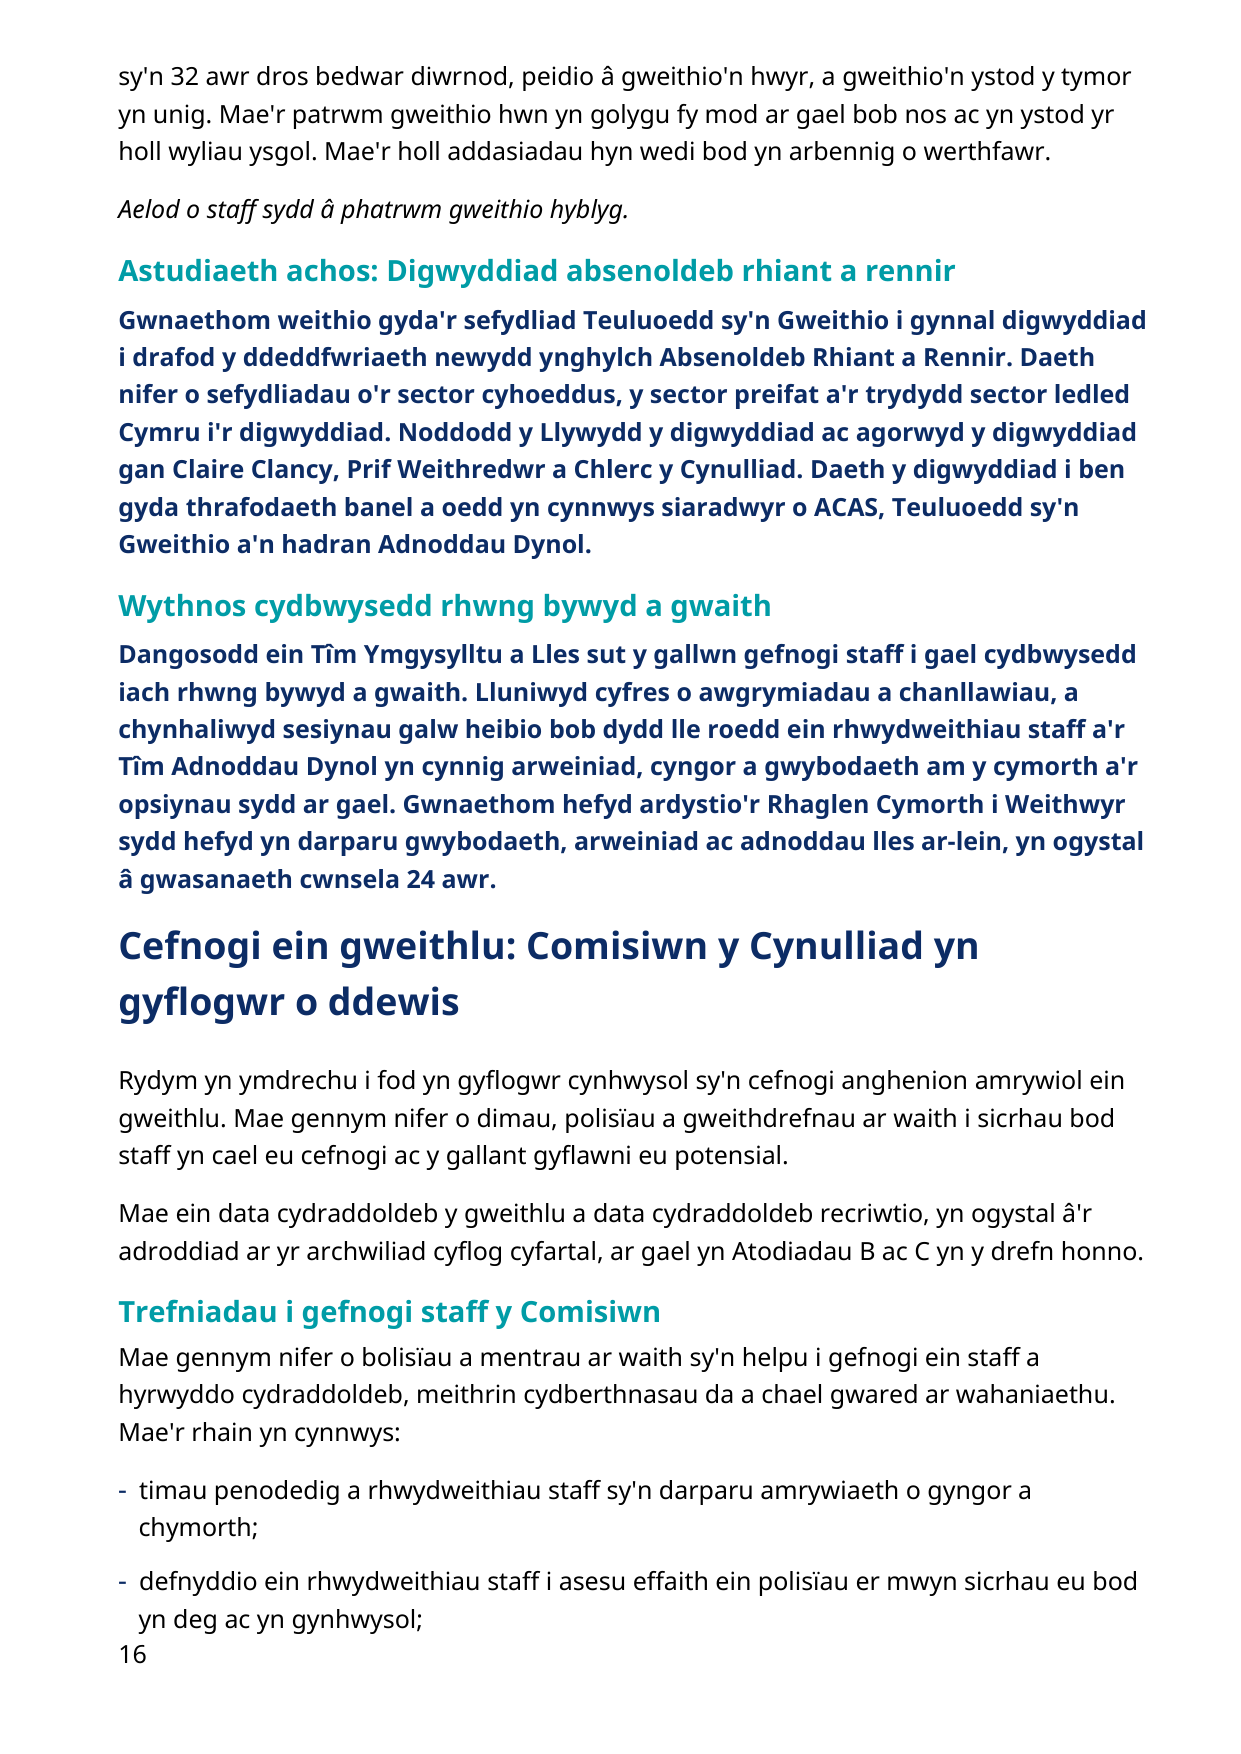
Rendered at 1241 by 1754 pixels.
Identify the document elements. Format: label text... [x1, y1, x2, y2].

subtitle Wythnos cydbwysedd rhwng bywyd a gwaith [118, 585, 1152, 624]
list timau penodedig a rhwydweithiau staff sy'n darparu amrywiaeth o gyngor a chymorth; [118, 1472, 1152, 1544]
subtitle Cefnogi ein gweithlu: Comisiwn y Cynulliad yn gyflogwr o ddewis [118, 919, 1152, 1027]
text Rydym yn ymdrechu i fod yn gyflogwr cynhwysol sy'n cefnogi anghenion amrywiol ein gweithlu. Mae gennym nifer o dimau, polisïau a gweithdrefnau ar waith i sicrhau bod staff yn cael eu cefnogi ac y gallant gyflawni eu potensial. [118, 1063, 1152, 1172]
subtitle Astudiaeth achos: Digwyddiad absenoldeb rhiant a rennir [118, 250, 1152, 290]
text Aelod o staff sydd â phatrwm gweithio hyblyg. [118, 192, 1152, 226]
text Gwnaethom weithio gyda'r sefydliad Teuluoedd sy'n Gweithio i gynnal digwyddiad i drafod y ddeddfwriaeth newydd ynghylch Absenoldeb Rhiant a Rennir. Daeth nifer o sefydliadau o'r sector cyhoeddus, y sector preifat a'r trydydd sector ledled Cymru i'r digwyddiad. Noddodd y Llywydd y digwyddiad ac agorwyd y digwyddiad gan Claire Clancy, Prif Weithredwr a Chlerc y Cynulliad. Daeth y digwyddiad i ben gyda thrafodaeth banel a oedd yn cynnwys siaradwyr o ACAS, Teuluoedd sy'n Gweithio a'n hadran Adnoddau Dynol. [118, 302, 1152, 561]
text Mae ein data cydraddoldeb y gweithlu a data cydraddoldeb recriwtio, yn ogystal â'r adroddiad ar yr archwiliad cyflog cyfartal, ar gael yn Atodiadau B ac C yn y drefn honno. [118, 1196, 1152, 1267]
text Mae gennym nifer o bolisïau a mentrau ar waith sy'n helpu i gefnogi ein staff a hyrwyddo cydraddoldeb, meithrin cydberthnasau da a chael gwared ar wahaniaethu. Mae'r rhain yn cynnwys: [118, 1339, 1152, 1448]
text Dangosodd ein Tîm Ymgysylltu a Lles sut y gallwn gefnogi staff i gael cydbwysedd iach rhwng bywyd a gwaith. Lluniwyd cyfres o awgrymiadau a chanllawiau, a chynhaliwyd sesiynau galw heibio bob dydd lle roedd ein rhwydweithiau staff a'r Tîm Adnoddau Dynol yn cynnig arweiniad, cyngor a gwybodaeth am y cymorth a'r opsiynau sydd ar gael. Gwnaethom hefyd ardystio'r Rhaglen Cymorth i Weithwyr sydd hefyd yn darparu gwybodaeth, arweiniad ac adnoddau lles ar-lein, yn ogystal â gwasanaeth cwnsela 24 awr. [118, 637, 1152, 895]
subtitle Trefniadau i gefnogi staff y Comisiwn [118, 1292, 1152, 1331]
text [118, 59, 1152, 168]
list defnyddio ein rhwydweithiau staff i asesu effaith ein polisïau er mwyn sicrhau eu bod yn deg ac yn gynhwysol; [118, 1564, 1152, 1635]
